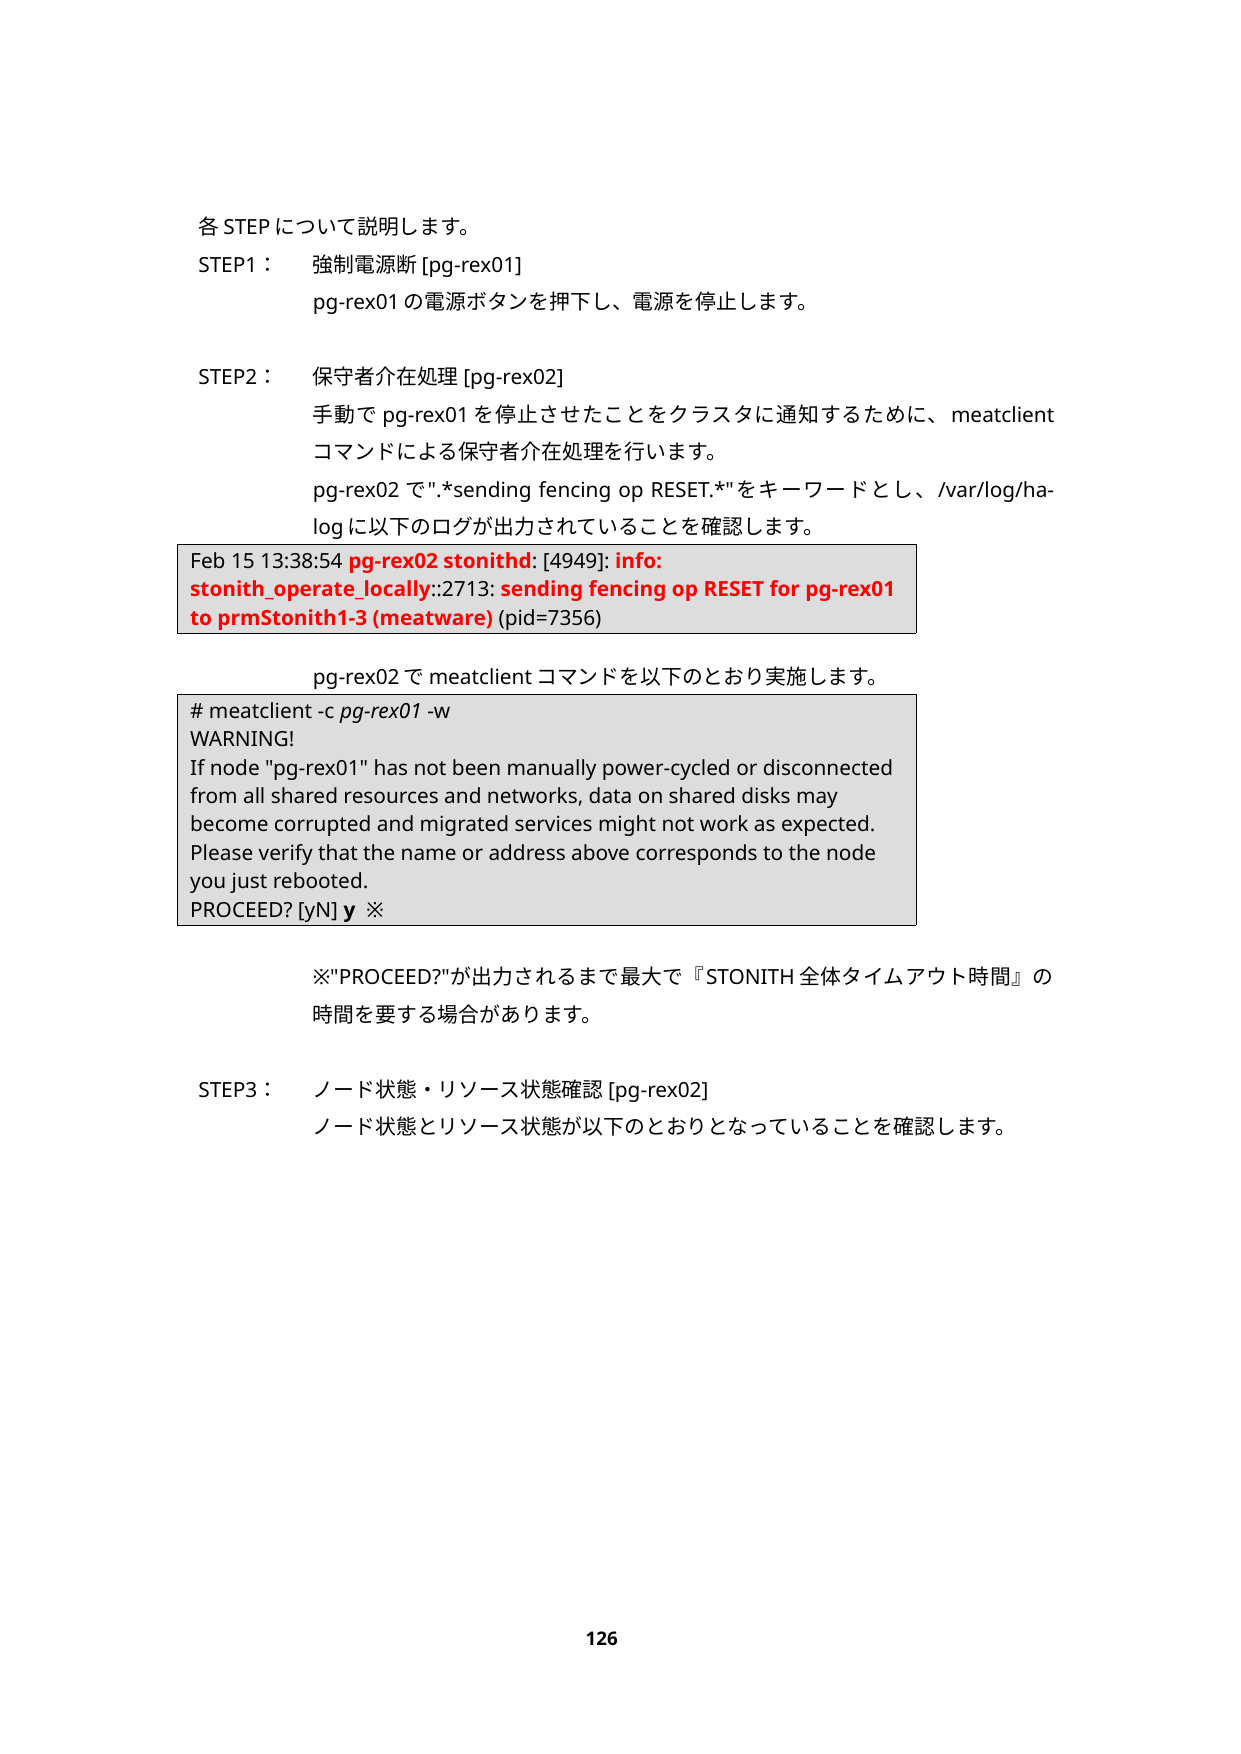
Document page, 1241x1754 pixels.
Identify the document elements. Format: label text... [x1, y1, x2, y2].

text STEP3： ノード状態・リソース状態確認 [pg-rex02] [198, 1069, 1054, 1107]
text 各STEPについて説明します。 [177, 207, 1054, 244]
text STEP2： 保守者介在処理 [pg-rex02] [198, 357, 1054, 394]
text pg-rex02でmeatclientコマンドを以下のとおり実施します。 [313, 657, 1054, 694]
text ※"PROCEED?"が出力されるまで最大で『STONITH全体タイムアウト時間』の時間を要する場合があります。 [313, 957, 1054, 1032]
text pg-rex01の電源ボタンを押下し、電源を停止します。 [313, 282, 1054, 319]
text ノード状態とリソース状態が以下のとおりとなっていることを確認します。 [313, 1107, 1054, 1144]
text pg-rex02で".*sending fencing op RESET.*"をキーワードとし、/var/log/ha-logに以下のログが出力されていることを確認します。 [313, 469, 1054, 544]
text STEP1： 強制電源断 [pg-rex01] [198, 244, 1054, 282]
text 手動でpg-rex01を停止させたことをクラスタに通知するために、meatclientコマンドによる保守者介在処理を行います。 [313, 394, 1054, 469]
